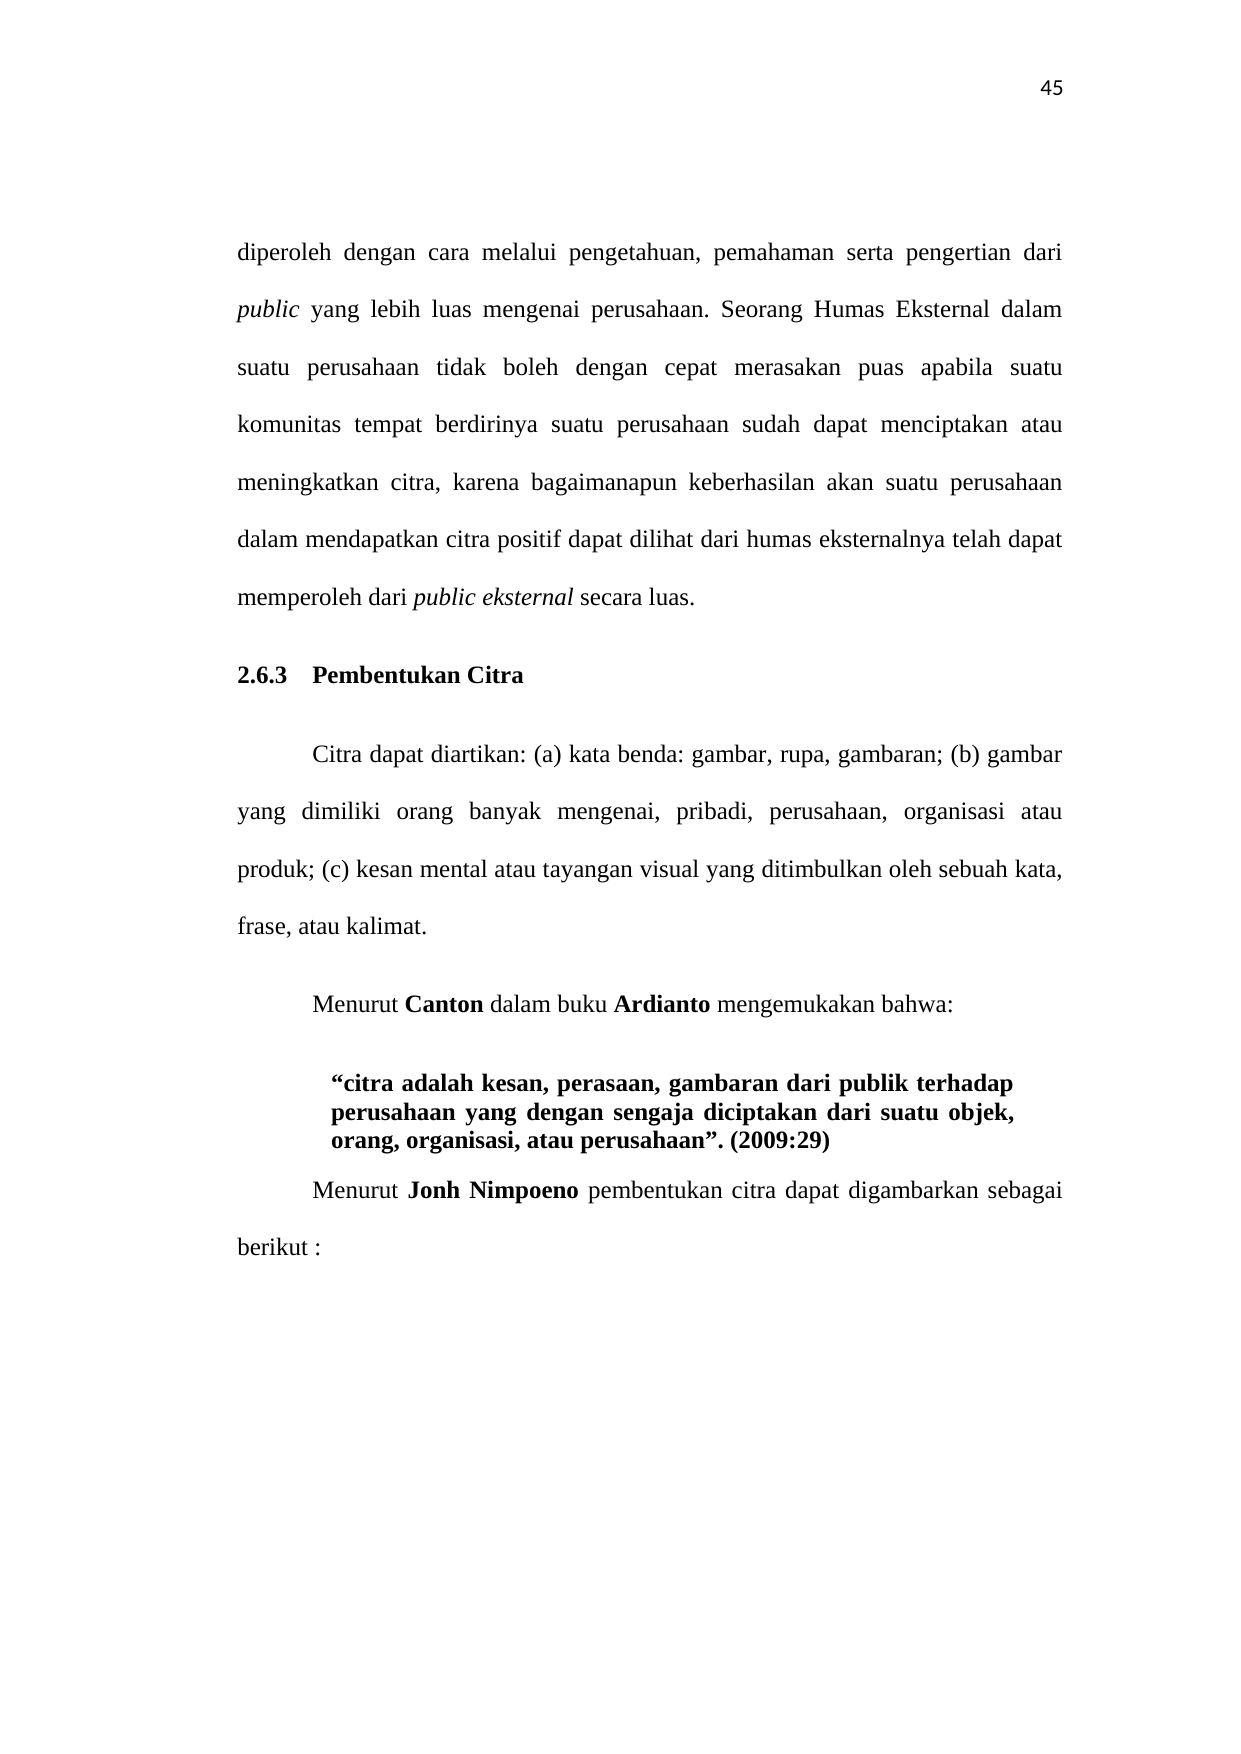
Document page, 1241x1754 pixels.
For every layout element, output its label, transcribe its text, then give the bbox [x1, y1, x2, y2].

text Menurut Jonh Nimpoeno pembentukan citra dapat digambarkan sebagai berikut : [237, 1175, 1063, 1261]
text 2.6.3 Pembentukan Citra [237, 660, 1063, 689]
text Menurut Canton dalam buku Ardianto mengemukakan bahwa: [237, 989, 1063, 1018]
text Citra dapat diartikan: (a) kata benda: gambar, rupa, gambaran; (b) gambar yang dimiliki orang banyak mengenai, pribadi, perusahaan, organisasi atau produk; (c) kesan mental atau tayangan visual yang ditimbulkan oleh sebuah kata, frase, atau kalimat. [237, 739, 1063, 940]
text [237, 237, 1063, 611]
text “citra adalah kesan, perasaan, gambaran dari publik terhadap perusahaan yang dengan sengaja diciptakan dari suatu objek, orang, organisasi, atau perusahaan”. (2009:29) [331, 1068, 1014, 1154]
